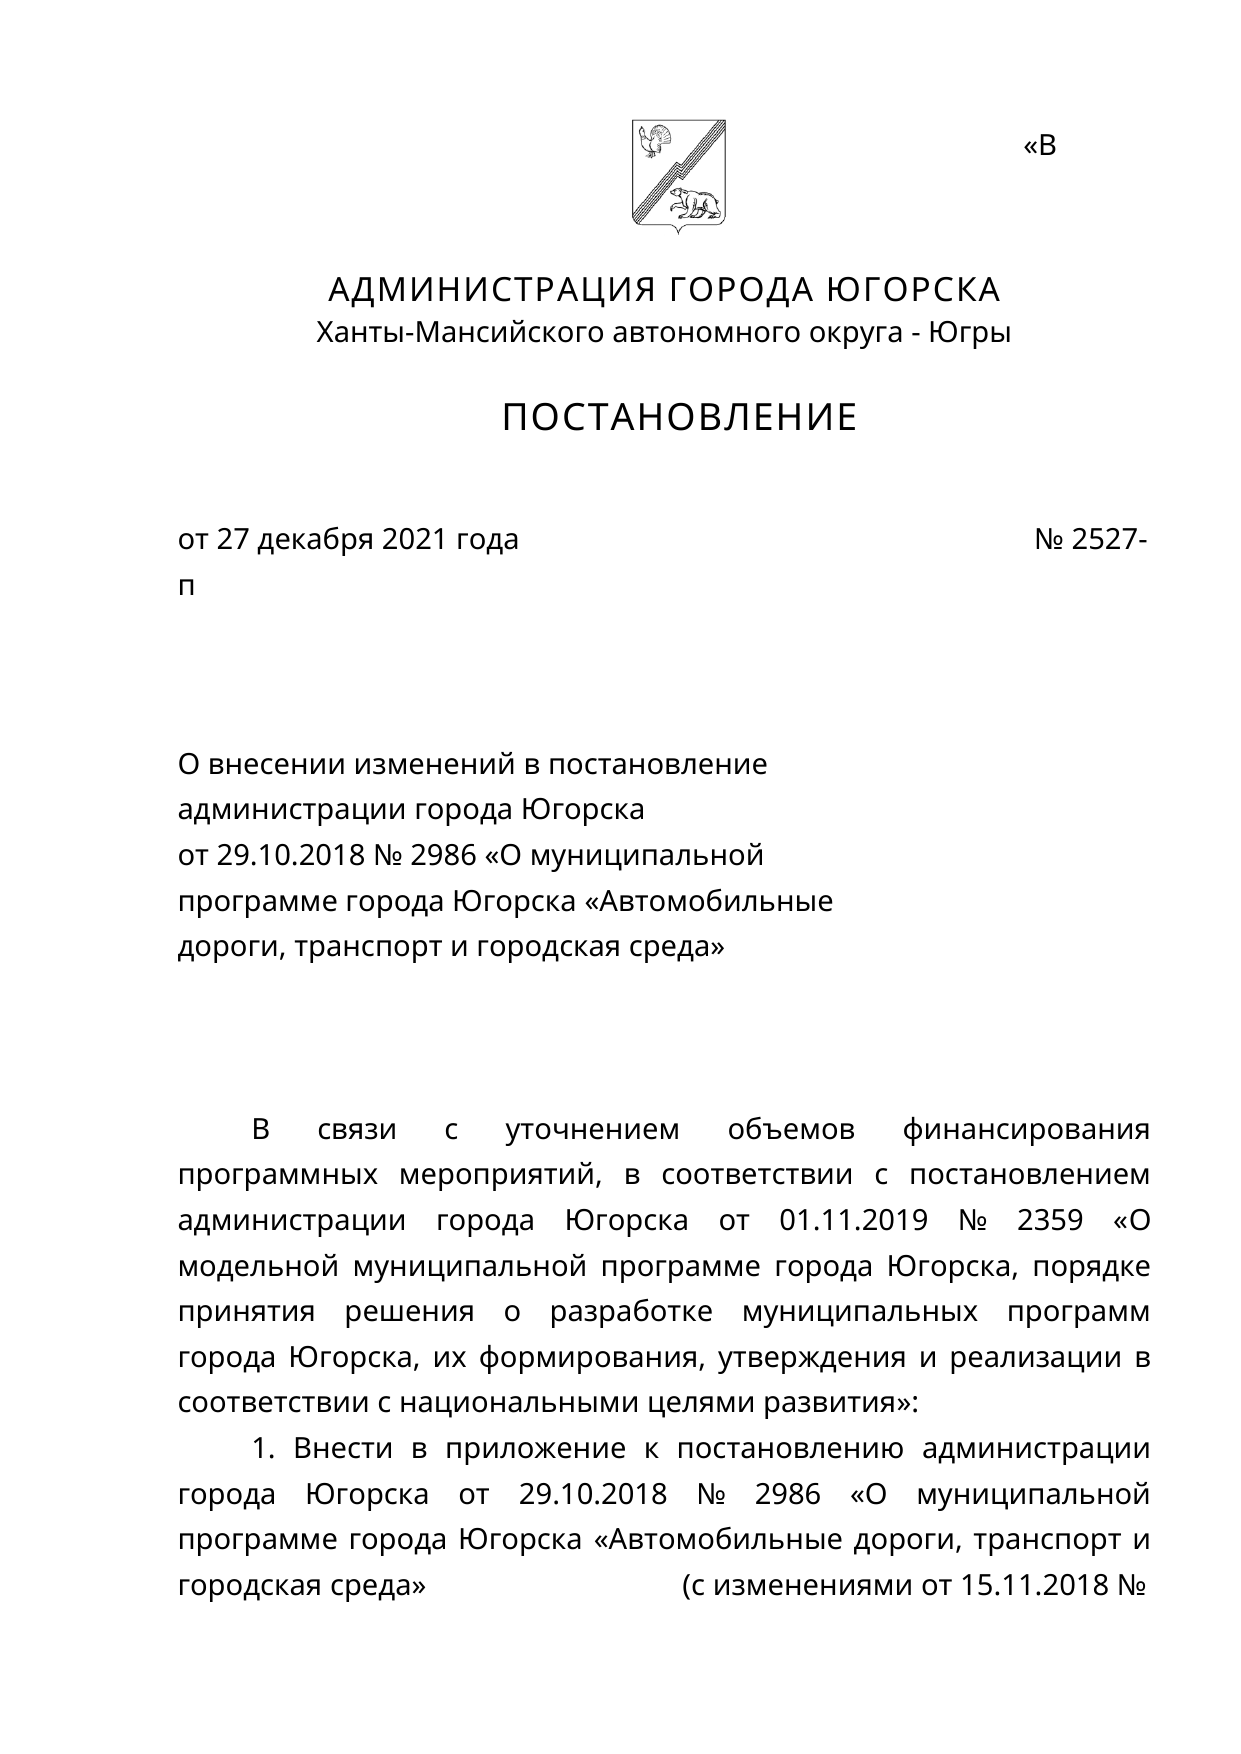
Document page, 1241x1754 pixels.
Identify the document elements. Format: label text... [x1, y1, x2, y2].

text О внесении изменений в постановление [177, 743, 1152, 783]
picture [631, 118, 727, 237]
text Ханты-Мансийского автономного округа - Югры [177, 311, 1152, 351]
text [177, 1427, 1152, 1604]
text программе города Югорска «Автомобильные [177, 880, 1152, 919]
text АДМИНИСТРАЦИЯ ГОРОДА ЮГОРСКА [177, 266, 1152, 311]
list ПОСТАНОВЛЕНИЕ [177, 390, 1181, 441]
text В связи с уточнением объемов финансирования программных мероприятий, в соответствии с постановлением администрации города Югорска от 01.11.2019 № 2359 «О модельной муниципальной программе города Югорска, порядке принятия решения о разработке муниципальных программ города Югорска, их формирования, утверждения и реализации в соответствии с национальными целями развития»: [177, 1108, 1152, 1421]
text от 29.10.2018 № 2986 «О муниципальной [177, 834, 1152, 874]
text от 27 декабря 2021 года № 2527-п [177, 518, 1152, 603]
text администрации города Югорска [177, 789, 1152, 828]
text дороги, транспорт и городская среда» [177, 926, 1152, 965]
